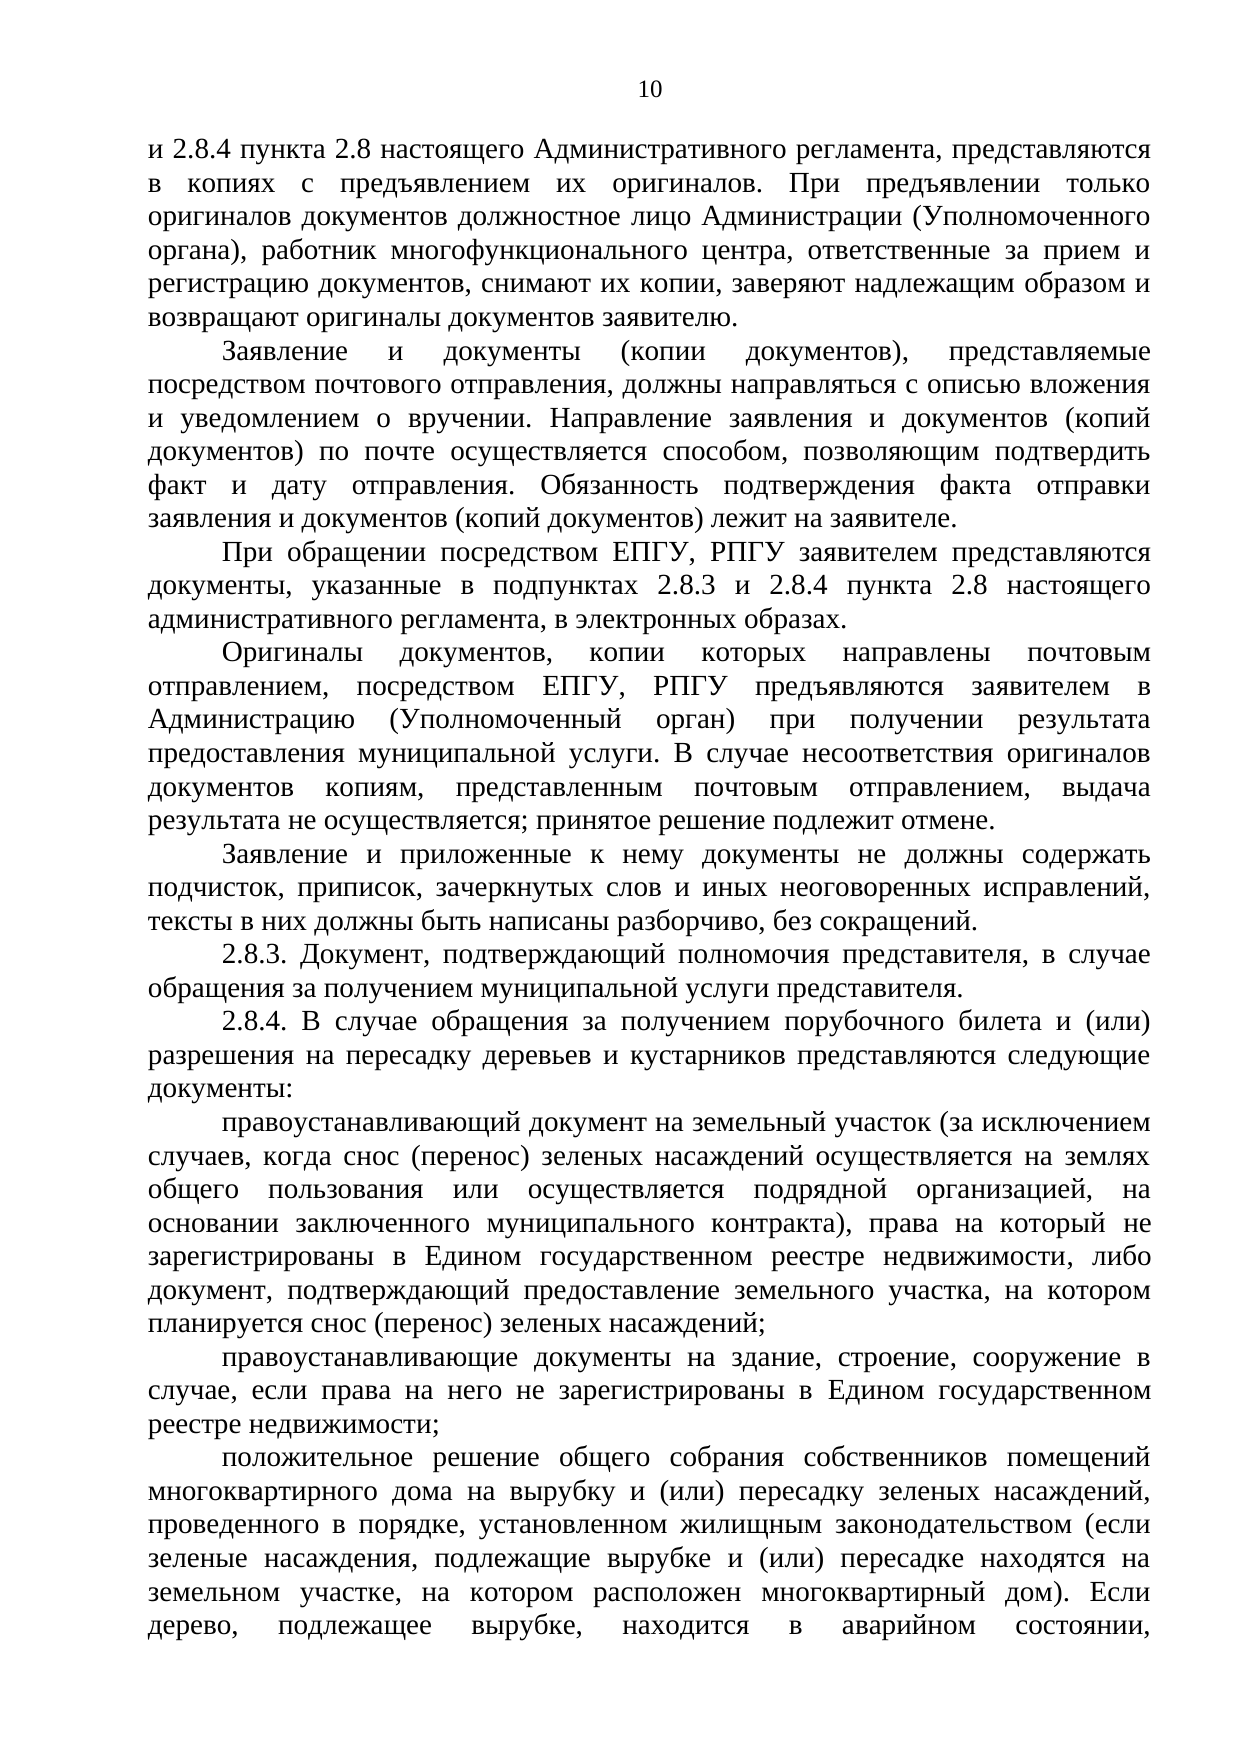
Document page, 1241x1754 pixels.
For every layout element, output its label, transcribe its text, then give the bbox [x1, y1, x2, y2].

text При обращении посредством ЕПГУ, РПГУ заявителем представляются документы, указанные в подпунктах 2.8.3 и 2.8.4 пункта 2.8 настоящего административного регламента, в электронных образах. [148, 534, 1152, 634]
text Заявление и приложенные к нему документы не должны содержать подчисток, приписок, зачеркнутых слов и иных неоговоренных исправлений, тексты в них должны быть написаны разборчиво, без сокращений. [148, 836, 1152, 936]
text Заявление и документы (копии документов), представляемые посредством почтового отправления, должны направляться с описью вложения и уведомлением о вручении. Направление заявления и документов (копий документов) по почте осуществляется способом, позволяющим подтвердить факт и дату отправления. Обязанность подтверждения факта отправки заявления и документов (копий документов) лежит на заявителе. [148, 333, 1152, 534]
text правоустанавливающий документ на земельный участок (за исключением случаев, когда снос (перенос) зеленых насаждений осуществляется на землях общего пользования или осуществляется подрядной организацией, на основании заключенного муниципального контракта), права на который не зарегистрированы в Едином государственном реестре недвижимости, либо документ, подтверждающий предоставление земельного участка, на котором планируется снос (перенос) зеленых насаждений; [148, 1104, 1152, 1339]
text 2.8.4. В случае обращения за получением порубочного билета и (или) разрешения на пересадку деревьев и кустарников представляются следующие документы: [148, 1003, 1152, 1104]
text Оригиналы документов, копии которых направлены почтовым отправлением, посредством ЕПГУ, РПГУ предъявляются заявителем в Администрацию (Уполномоченный орган) при получении результата предоставления муниципальной услуги. В случае несоответствия оригиналов документов копиям, представленным почтовым отправлением, выдача результата не осуществляется; принятое решение подлежит отмене. [148, 634, 1152, 836]
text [148, 131, 1152, 333]
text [148, 1439, 1152, 1641]
text правоустанавливающие документы на здание, строение, сооружение в случае, если права на него не зарегистрированы в Едином государственном реестре недвижимости; [148, 1339, 1152, 1439]
text 2.8.3. Документ, подтверждающий полномочия представителя, в случае обращения за получением муниципальной услуги представителя. [148, 936, 1152, 1003]
